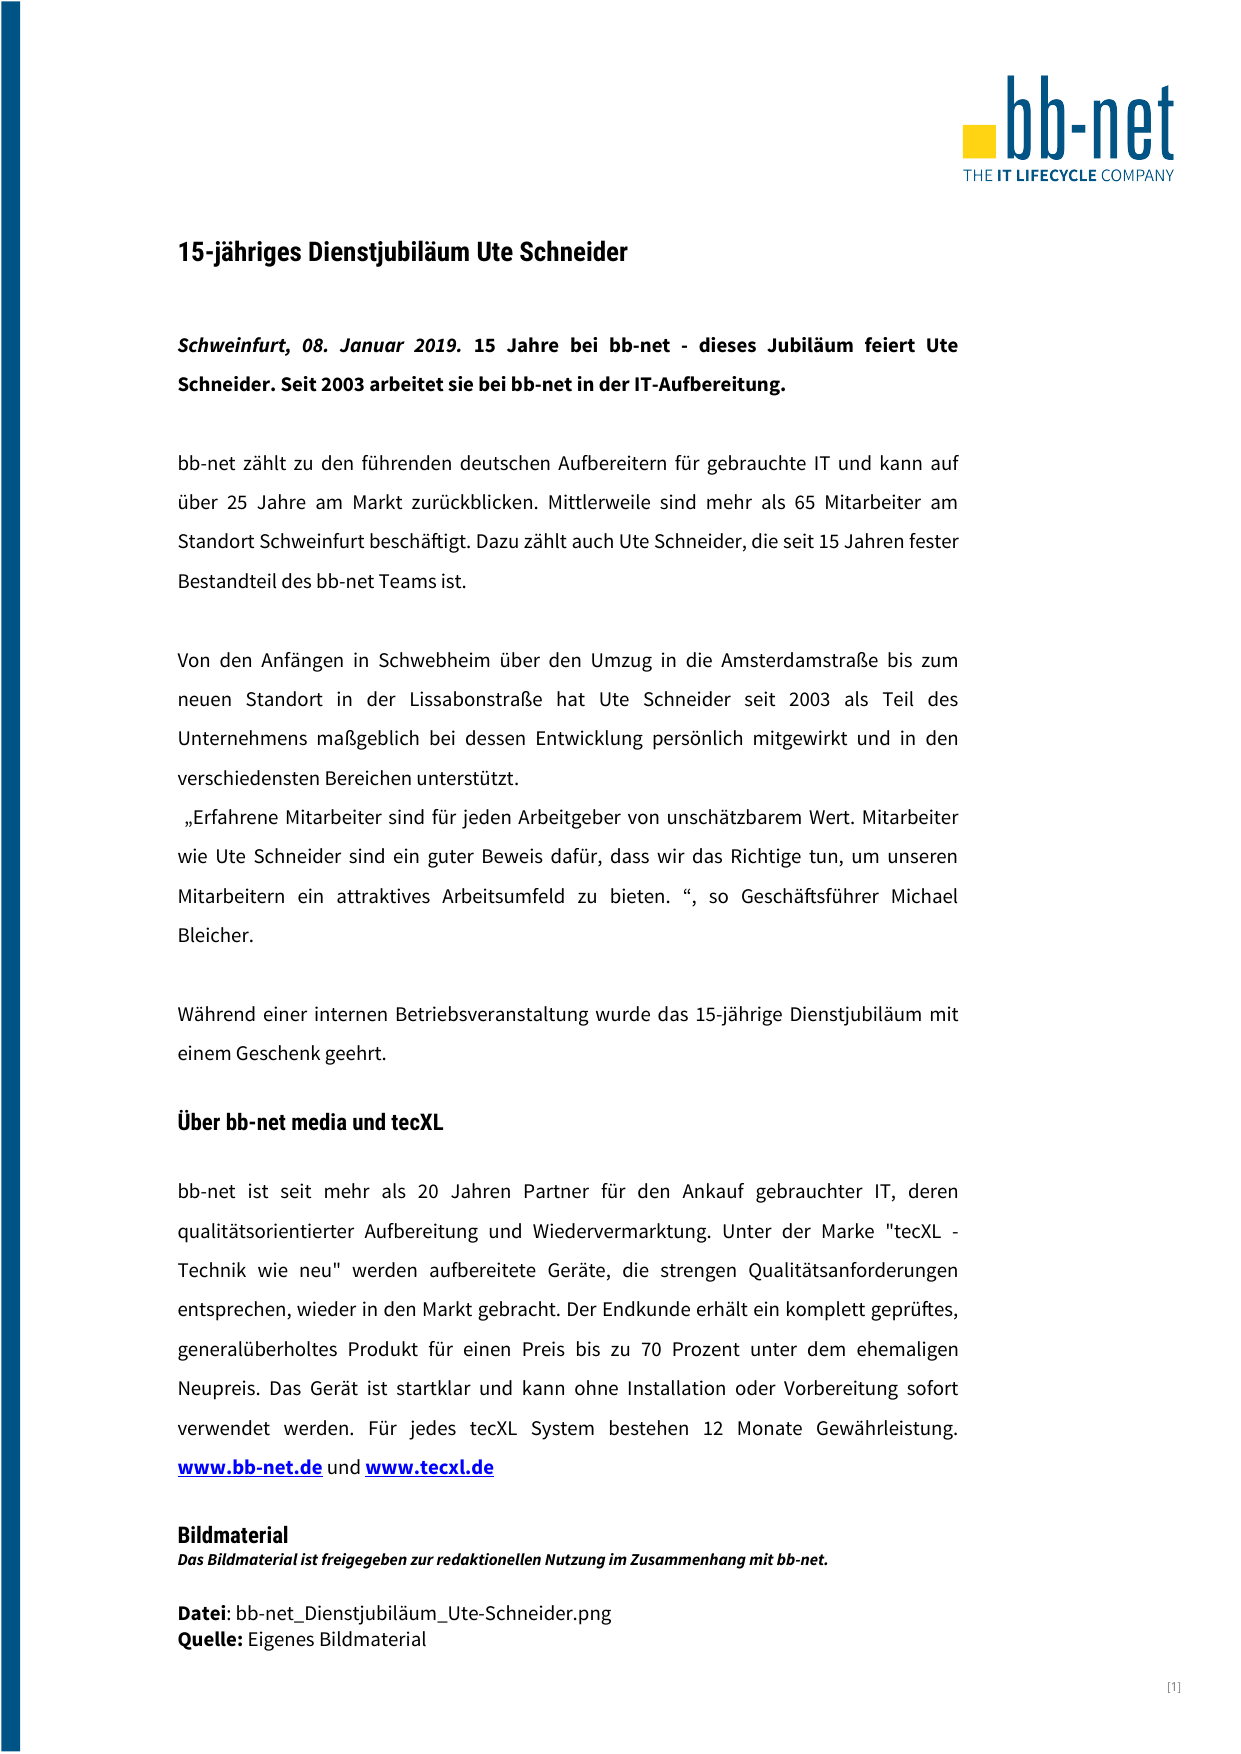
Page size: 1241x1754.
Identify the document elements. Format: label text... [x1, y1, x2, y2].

text 15-jähriges Dienstjubiläum Ute Schneider [177, 236, 960, 268]
text Bildmaterial Das Bildmaterial ist freigegeben zur redaktionellen Nutzung im Zusammenhang mit bb-net. [177, 1522, 960, 1570]
text Während einer internen Betriebsveranstaltung wurde das 15-jährige Dienstjubiläum mit einem Geschenk geehrt. [177, 1001, 960, 1066]
text „Erfahrene Mitarbeiter sind für jeden Arbeitgeber von unschätzbarem Wert. Mitarbeiter wie Ute Schneider sind ein guter Beweis dafür, dass wir das Richtige tun, um unseren Mitarbeitern ein attraktives Arbeitsumfeld zu bieten. “, so Geschäftsführer Michael Bleicher. [177, 804, 960, 948]
picture [918, 58, 1218, 203]
text Schweinfurt, 08. Januar 2019. 15 Jahre bei bb-net - dieses Jubiläum feiert Ute Schneider. Seit 2003 arbeitet sie bei bb-net in der IT-Aufbereitung. [177, 331, 960, 397]
text Über bb-net media und tecXL [177, 1109, 960, 1136]
text bb-net zählt zu den führenden deutschen Aufbereitern für gebrauchte IT und kann auf über 25 Jahre am Markt zurückblicken. Mittlerweile sind mehr als 65 Mitarbeiter am Standort Schweinfurt beschäftigt. Dazu zählt auch Ute Schneider, die seit 15 Jahren fester Bestandteil des bb-net Teams ist. [177, 449, 960, 594]
text bb-net ist seit mehr als 20 Jahren Partner für den Ankauf gebrauchter IT, deren qualitätsorientierter Aufbereitung und Wiedervermarktung. Unter der Marke "tecXL - Technik wie neu" werden aufbereitete Geräte, die strengen Qualitätsanforderungen entsprechen, wieder in den Markt gebracht. Der Endkunde erhält ein komplett geprüftes, generalüberholtes Produkt für einen Preis bis zu 70 Prozent unter dem ehemaligen Neupreis. Das Gerät ist startklar und kann ohne Installation oder Vorbereitung sofort verwendet werden. Für jedes tecXL System bestehen 12 Monate Gewährleistung. www.bb-net.de und www.tecxl.de [177, 1178, 960, 1480]
text Von den Anfängen in Schwebheim über den Umzug in die Amsterdamstraße bis zum neuen Standort in der Lissabonstraße hat Ute Schneider seit 2003 als Teil des Unternehmens maßgeblich bei dessen Entwicklung persönlich mitgewirkt und in den verschiedensten Bereichen unterstützt. [177, 646, 960, 791]
